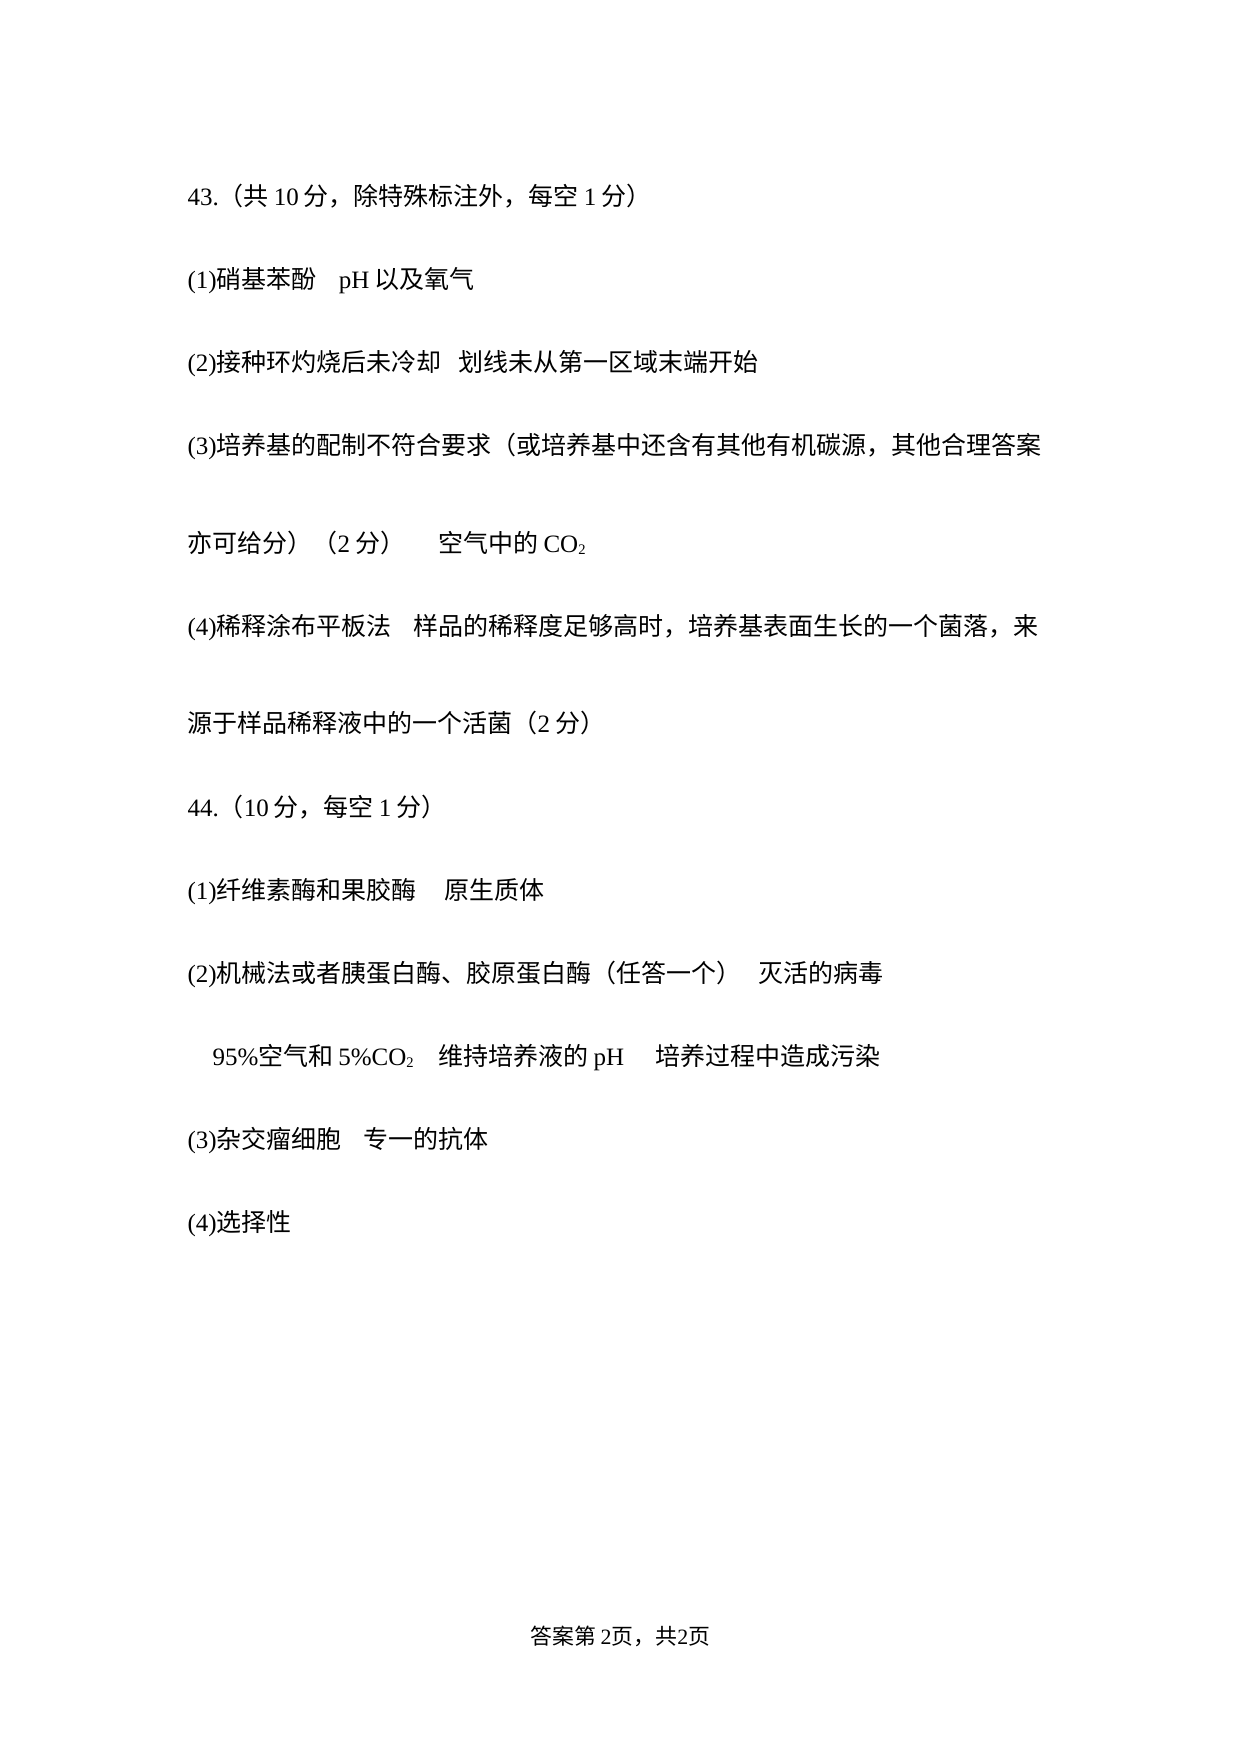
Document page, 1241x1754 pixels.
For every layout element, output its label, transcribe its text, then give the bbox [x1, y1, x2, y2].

text 44.（10分，每空1分） [187, 773, 1053, 838]
text (1)纤维素酶和果胶酶 原生质体 [187, 856, 1053, 921]
text 43.（共10分，除特殊标注外，每空1分） [187, 162, 1053, 227]
text (2)机械法或者胰蛋白酶、胶原蛋白酶（任答一个） 灭活的病毒 [187, 939, 1053, 1004]
text (3)培养基的配制不符合要求（或培养基中还含有其他有机碳源，其他合理答案亦可给分）（2分） 空气中的CO2 [187, 411, 1053, 574]
text (4)稀释涂布平板法 样品的稀释度足够高时，培养基表面生长的一个菌落，来源于样品稀释液中的一个活菌（2分） [187, 592, 1053, 754]
text (3)杂交瘤细胞 专一的抗体 [187, 1105, 1053, 1170]
text (4)选择性 [187, 1188, 1053, 1253]
text 95%空气和5%CO2 维持培养液的pH 培养过程中造成污染 [187, 1022, 1053, 1087]
text (2)接种环灼烧后未冷却 划线未从第一区域末端开始 [187, 328, 1053, 393]
text (1)硝基苯酚 pH以及氧气 [187, 245, 1053, 310]
